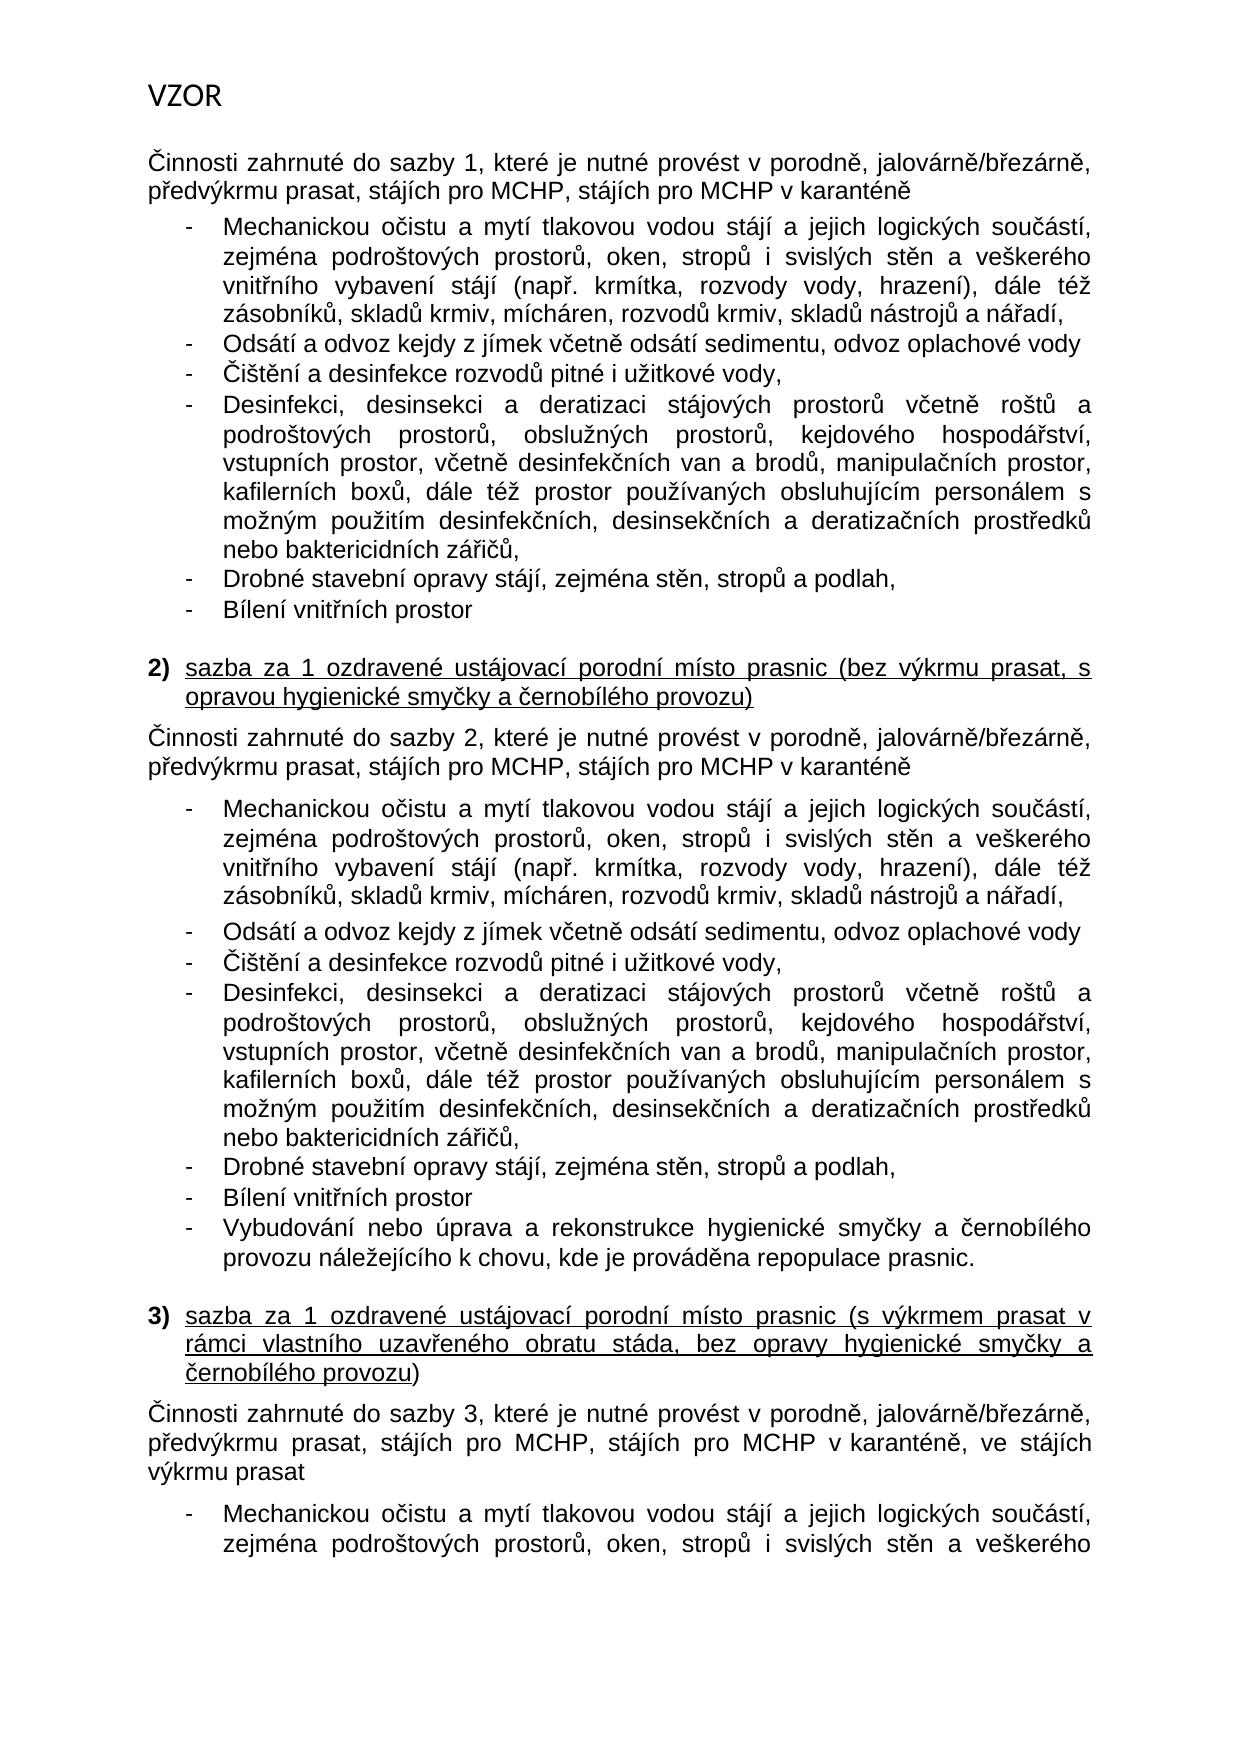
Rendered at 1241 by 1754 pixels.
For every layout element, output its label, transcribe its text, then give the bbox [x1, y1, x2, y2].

list Čištění a desinfekce rozvodů pitné i užitkové vody, [185, 947, 1093, 977]
list Odsátí a odvoz kejdy z jímek včetně odsátí sedimentu, odvoz oplachové vody [185, 916, 1093, 947]
text Činnosti zahrnuté do sazby 3, které je nutné provést v porodně, jalovárně/březárně, předvýkrmu prasat, stájích pro MCHP, stájích pro MCHP v karanténě, ve stájích výkrmu prasat [148, 1399, 1093, 1486]
list Vybudování nebo úprava a rekonstrukce hygienické smyčky a černobílého provozu náležejícího k chovu, kde je prováděna repopulace prasnic. [185, 1213, 1093, 1272]
list Drobné stavební opravy stájí, zejména stěn, stropů a podlah, [185, 1152, 1093, 1182]
list Desinfekci, desinsekci a deratizaci stájových prostorů včetně roštů a podroštových prostorů, obslužných prostorů, kejdového hospodářství, vstupních prostor, včetně desinfekčních van a brodů, manipulačních prostor, kafilerních boxů, dále též prostor používaných obsluhujícím personálem s možným použitím desinfekčních, desinsekčních a deratizačních prostředků nebo baktericidních zářičů, [185, 389, 1093, 563]
list sazba za 1 ozdravené ustájovací porodní místo prasnic (s výkrmem prasat v rámci vlastního uzavřeného obratu stáda, bez opravy hygienické smyčky a černobílého provozu) [148, 1301, 1093, 1387]
text Činnosti zahrnuté do sazby 2, které je nutné provést v porodně, jalovárně/březárně, předvýkrmu prasat, stájích pro MCHP, stájích pro MCHP v karanténě [148, 723, 1093, 781]
list Drobné stavební opravy stájí, zejména stěn, stropů a podlah, [185, 563, 1093, 594]
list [185, 1498, 1093, 1557]
list Desinfekci, desinsekci a deratizaci stájových prostorů včetně roštů a podroštových prostorů, obslužných prostorů, kejdového hospodářství, vstupních prostor, včetně desinfekčních van a brodů, manipulačních prostor, kafilerních boxů, dále též prostor používaných obsluhujícím personálem s možným použitím desinfekčních, desinsekčních a deratizačních prostředků nebo baktericidních zářičů, [185, 977, 1093, 1152]
list Bílení vnitřních prostor [185, 1182, 1093, 1213]
text Činnosti zahrnuté do sazby 1, které je nutné provést v porodně, jalovárně/březárně, předvýkrmu prasat, stájích pro MCHP, stájích pro MCHP v karanténě [148, 148, 1093, 205]
list Odsátí a odvoz kejdy z jímek včetně odsátí sedimentu, odvoz oplachové vody [185, 328, 1093, 359]
list Čištění a desinfekce rozvodů pitné i užitkové vody, [185, 359, 1093, 389]
list Bílení vnitřních prostor [185, 594, 1093, 624]
list sazba za 1 ozdravené ustájovací porodní místo prasnic (bez výkrmu prasat, s opravou hygienické smyčky a černobílého provozu) [148, 653, 1093, 711]
